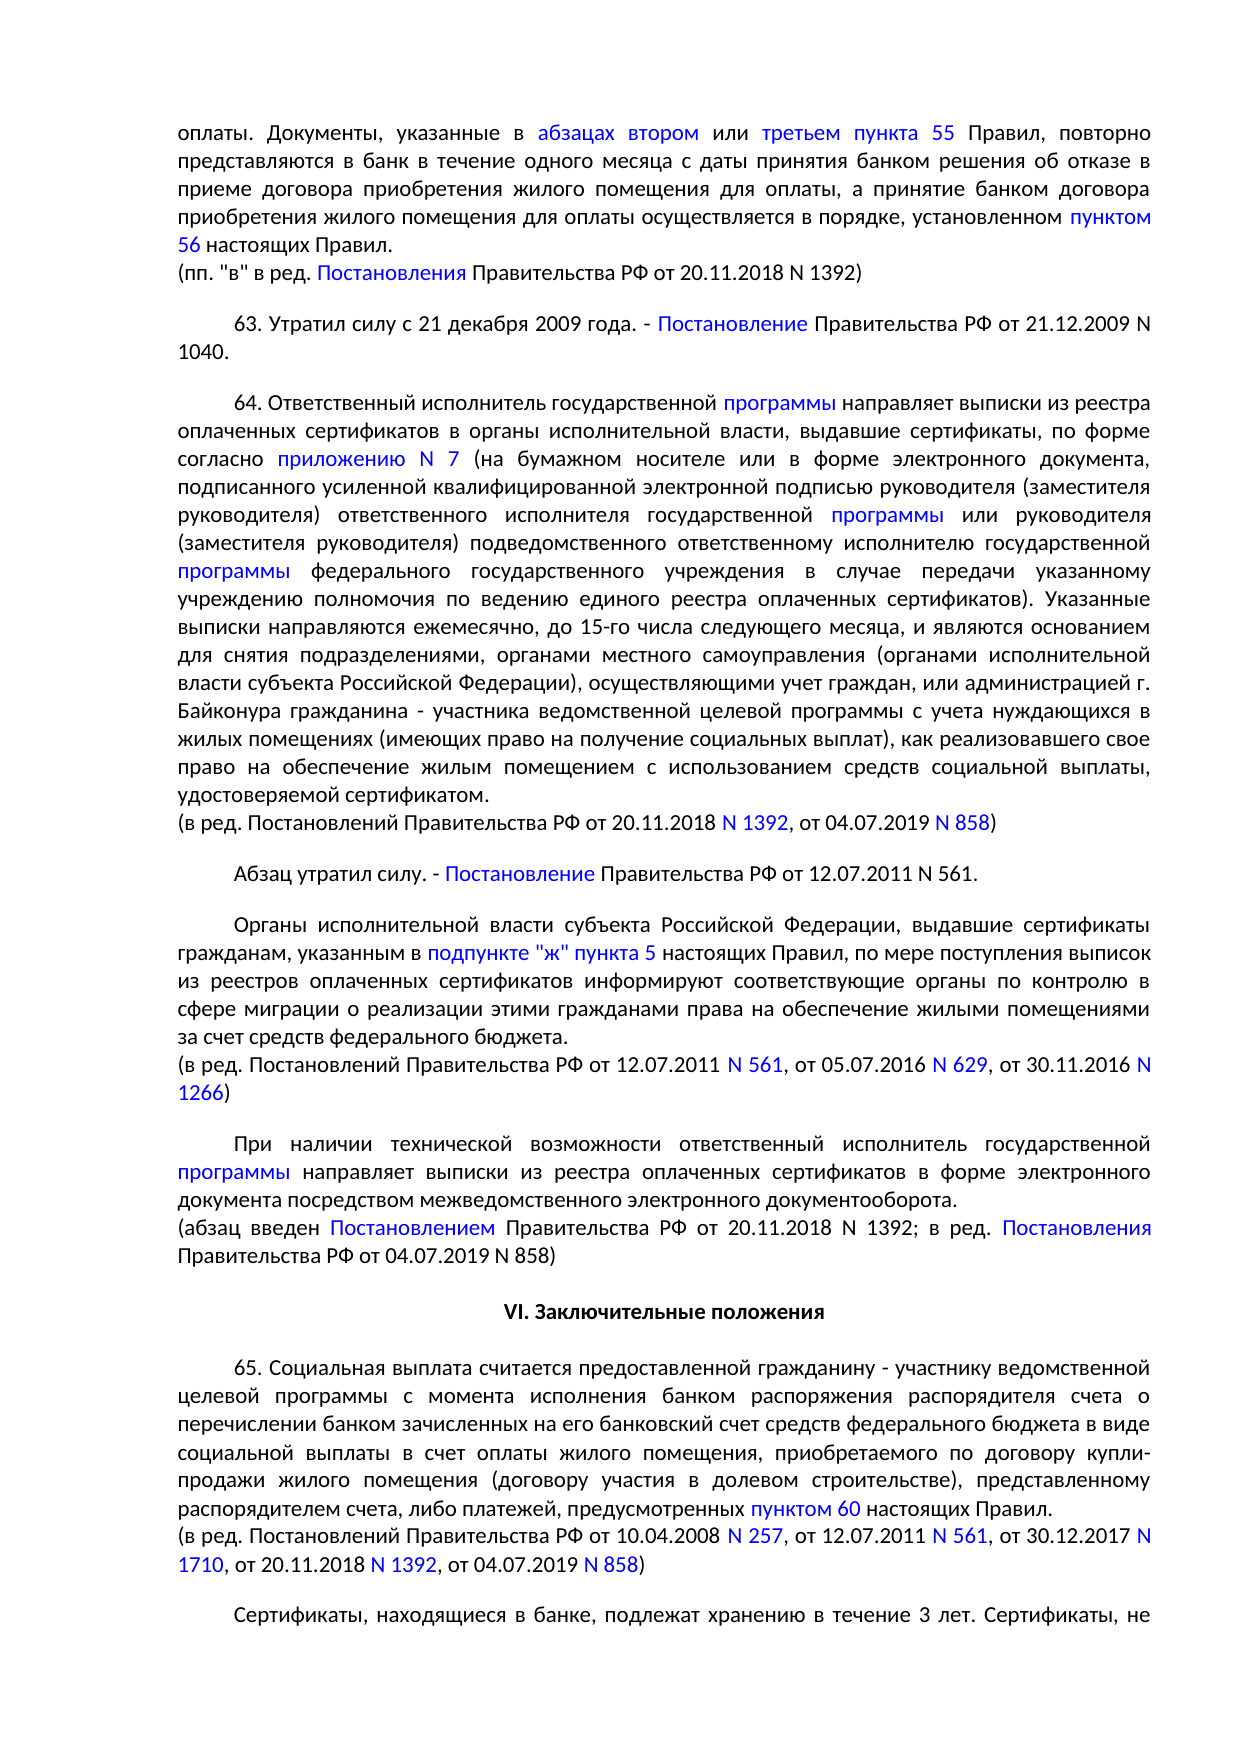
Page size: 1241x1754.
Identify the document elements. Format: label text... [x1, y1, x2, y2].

text Органы исполнительной власти субъекта Российской Федерации, выдавшие сертификаты гражданам, указанным в подпункте "ж" пункта 5 настоящих Правил, по мере поступления выписок из реестров оплаченных сертификатов информируют соответствующие органы по контролю в сфере миграции о реализации этими гражданами права на обеспечение жилыми помещениями за счет средств федерального бюджета. [177, 910, 1152, 1050]
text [177, 118, 1152, 258]
text (пп. "в" в ред. Постановления Правительства РФ от 20.11.2018 N 1392) [177, 258, 1152, 286]
text (абзац введен Постановлением Правительства РФ от 20.11.2018 N 1392; в ред. Постановления Правительства РФ от 04.07.2019 N 858) [177, 1213, 1152, 1269]
text (в ред. Постановлений Правительства РФ от 10.04.2008 N 257, от 12.07.2011 N 561, от 30.12.2017 N 1710, от 20.11.2018 N 1392, от 04.07.2019 N 858) [177, 1522, 1152, 1578]
title VI. Заключительные положения [177, 1297, 1152, 1326]
text При наличии технической возможности ответственный исполнитель государственной программы направляет выписки из реестра оплаченных сертификатов в форме электронного документа посредством межведомственного электронного документооборота. [177, 1129, 1152, 1213]
text (в ред. Постановлений Правительства РФ от 20.11.2018 N 1392, от 04.07.2019 N 858) [177, 808, 1152, 836]
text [177, 1601, 1152, 1629]
text (в ред. Постановлений Правительства РФ от 12.07.2011 N 561, от 05.07.2016 N 629, от 30.11.2016 N 1266) [177, 1050, 1152, 1106]
text Абзац утратил силу. - Постановление Правительства РФ от 12.07.2011 N 561. [177, 859, 1152, 887]
text 65. Социальная выплата считается предоставленной гражданину - участнику ведомственной целевой программы с момента исполнения банком распоряжения распорядителя счета о перечислении банком зачисленных на его банковский счет средств федерального бюджета в виде социальной выплаты в счет оплаты жилого помещения, приобретаемого по договору купли-продажи жилого помещения (договору участия в долевом строительстве), представленному распорядителем счета, либо платежей, предусмотренных пунктом 60 настоящих Правил. [177, 1353, 1152, 1522]
text 63. Утратил силу с 21 декабря 2009 года. - Постановление Правительства РФ от 21.12.2009 N 1040. [177, 309, 1152, 365]
text 64. Ответственный исполнитель государственной программы направляет выписки из реестра оплаченных сертификатов в органы исполнительной власти, выдавшие сертификаты, по форме согласно приложению N 7 (на бумажном носителе или в форме электронного документа, подписанного усиленной квалифицированной электронной подписью руководителя (заместителя руководителя) ответственного исполнителя государственной программы или руководителя (заместителя руководителя) подведомственного ответственному исполнителю государственной программы федерального государственного учреждения в случае передачи указанному учреждению полномочия по ведению единого реестра оплаченных сертификатов). Указанные выписки направляются ежемесячно, до 15-го числа следующего месяца, и являются основанием для снятия подразделениями, органами местного самоуправления (органами исполнительной власти субъекта Российской Федерации), осуществляющими учет граждан, или администрацией г. Байконура гражданина - участника ведомственной целевой программы с учета нуждающихся в жилых помещениях (имеющих право на получение социальных выплат), как реализовавшего свое право на обеспечение жилым помещением с использованием средств социальной выплаты, удостоверяемой сертификатом. [177, 388, 1152, 808]
